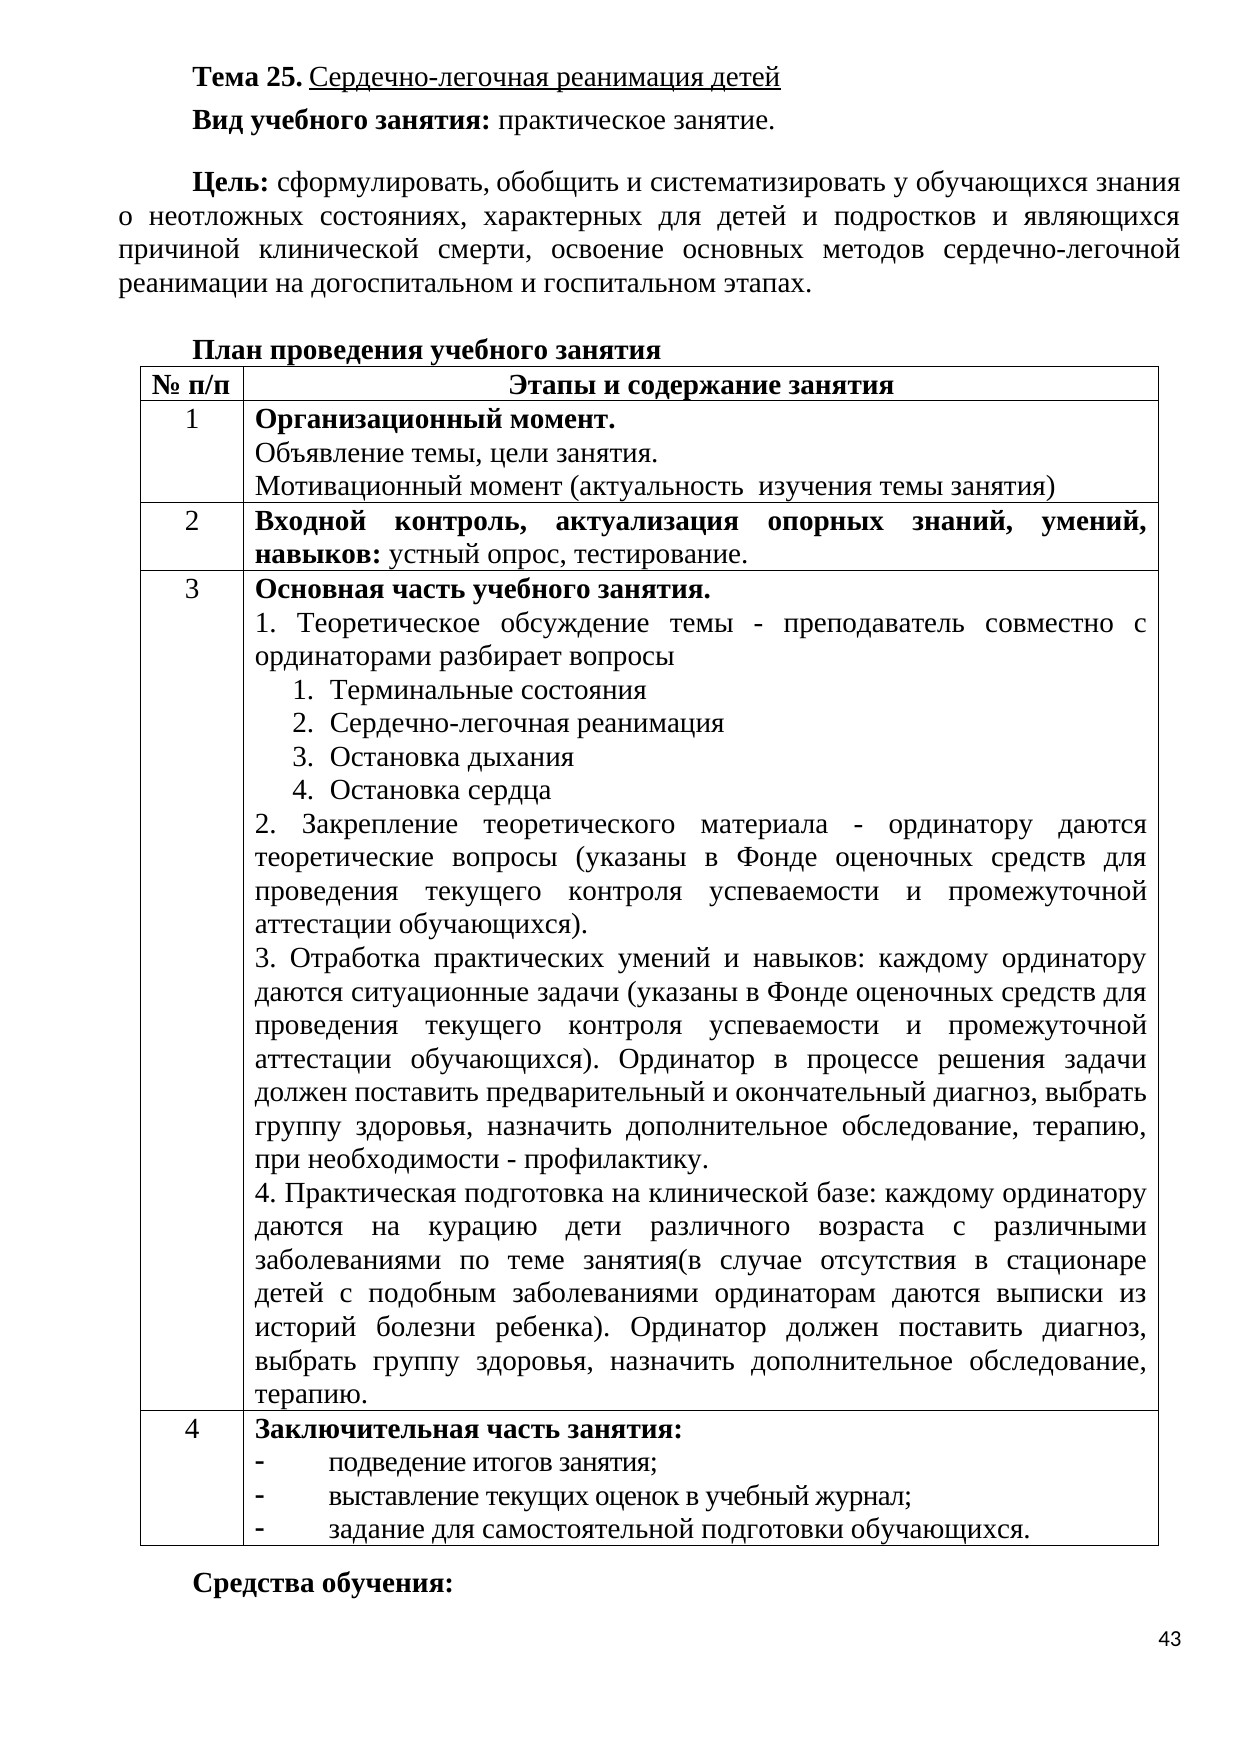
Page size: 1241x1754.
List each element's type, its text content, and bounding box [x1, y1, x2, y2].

table_header № п/п [141, 367, 243, 400]
table_cell 4 [141, 1411, 243, 1545]
text Вид учебного занятия: практическое занятие. [118, 102, 1181, 136]
text Средства обучения: [118, 1565, 1181, 1599]
table_cell Входной контроль, актуализация опорных знаний, умений, навыков: устный опрос, тестирование. [244, 503, 1158, 570]
text Тема 25. Сердечно-легочная реанимация детей [118, 59, 1181, 93]
table_cell Организационный момент. Объявление темы, цели занятия. Мотивационный момент (актуальность изучения темы занятия) [244, 401, 1158, 502]
table_header Этапы и содержание занятия [244, 367, 1158, 400]
table_cell Основная часть учебного занятия. 1. Теоретическое обсуждение темы - преподаватель совместно с ординаторами разбирает вопросы Терминальные состояния Сердечно-легочная реанимация Остановка дыхания Остановка сердца 2. Закрепление теоретического материала - ординатору даются теоретические вопросы (указаны в Фонде оценочных средств для проведения текущего контроля успеваемости и промежуточной аттестации обучающихся). 3. Отработка практических умений и навыков: каждому ординатору даются ситуационные задачи (указаны в Фонде оценочных средств для проведения текущего контроля успеваемости и промежуточной аттестации обучающихся). Ординатор в процессе решения задачи должен поставить предварительный и окончательный диагноз, выбрать группу здоровья, назначить дополнительное обследование, терапию, при необходимости - профилактику. 4. Практическая подготовка на клинической базе: каждому ординатору даются на курацию дети различного возраста с различными заболеваниями по теме занятия(в случае отсутствия в стационаре детей с подобным заболеваниями ординаторам даются выписки из историй болезни ребенка). Ординатор должен поставить диагноз, выбрать группу здоровья, назначить дополнительное обследование, терапию. [244, 571, 1158, 1410]
table_cell 2 [141, 503, 243, 570]
text План проведения учебного занятия [118, 332, 1181, 366]
text Цель: сформулировать, обобщить и систематизировать у обучающихся знания о неотложных состояниях, характерных для детей и подростков и являющихся причиной клинической смерти, освоение основных методов сердечно-легочной реанимации на догоспитальном и госпитальном этапах. [118, 164, 1181, 299]
table_cell 1 [141, 401, 243, 502]
table_cell Заключительная часть занятия: подведение итогов занятия; выставление текущих оценок в учебный журнал; задание для самостоятельной подготовки обучающихся. [244, 1411, 1158, 1545]
table_cell 3 [141, 571, 243, 1410]
